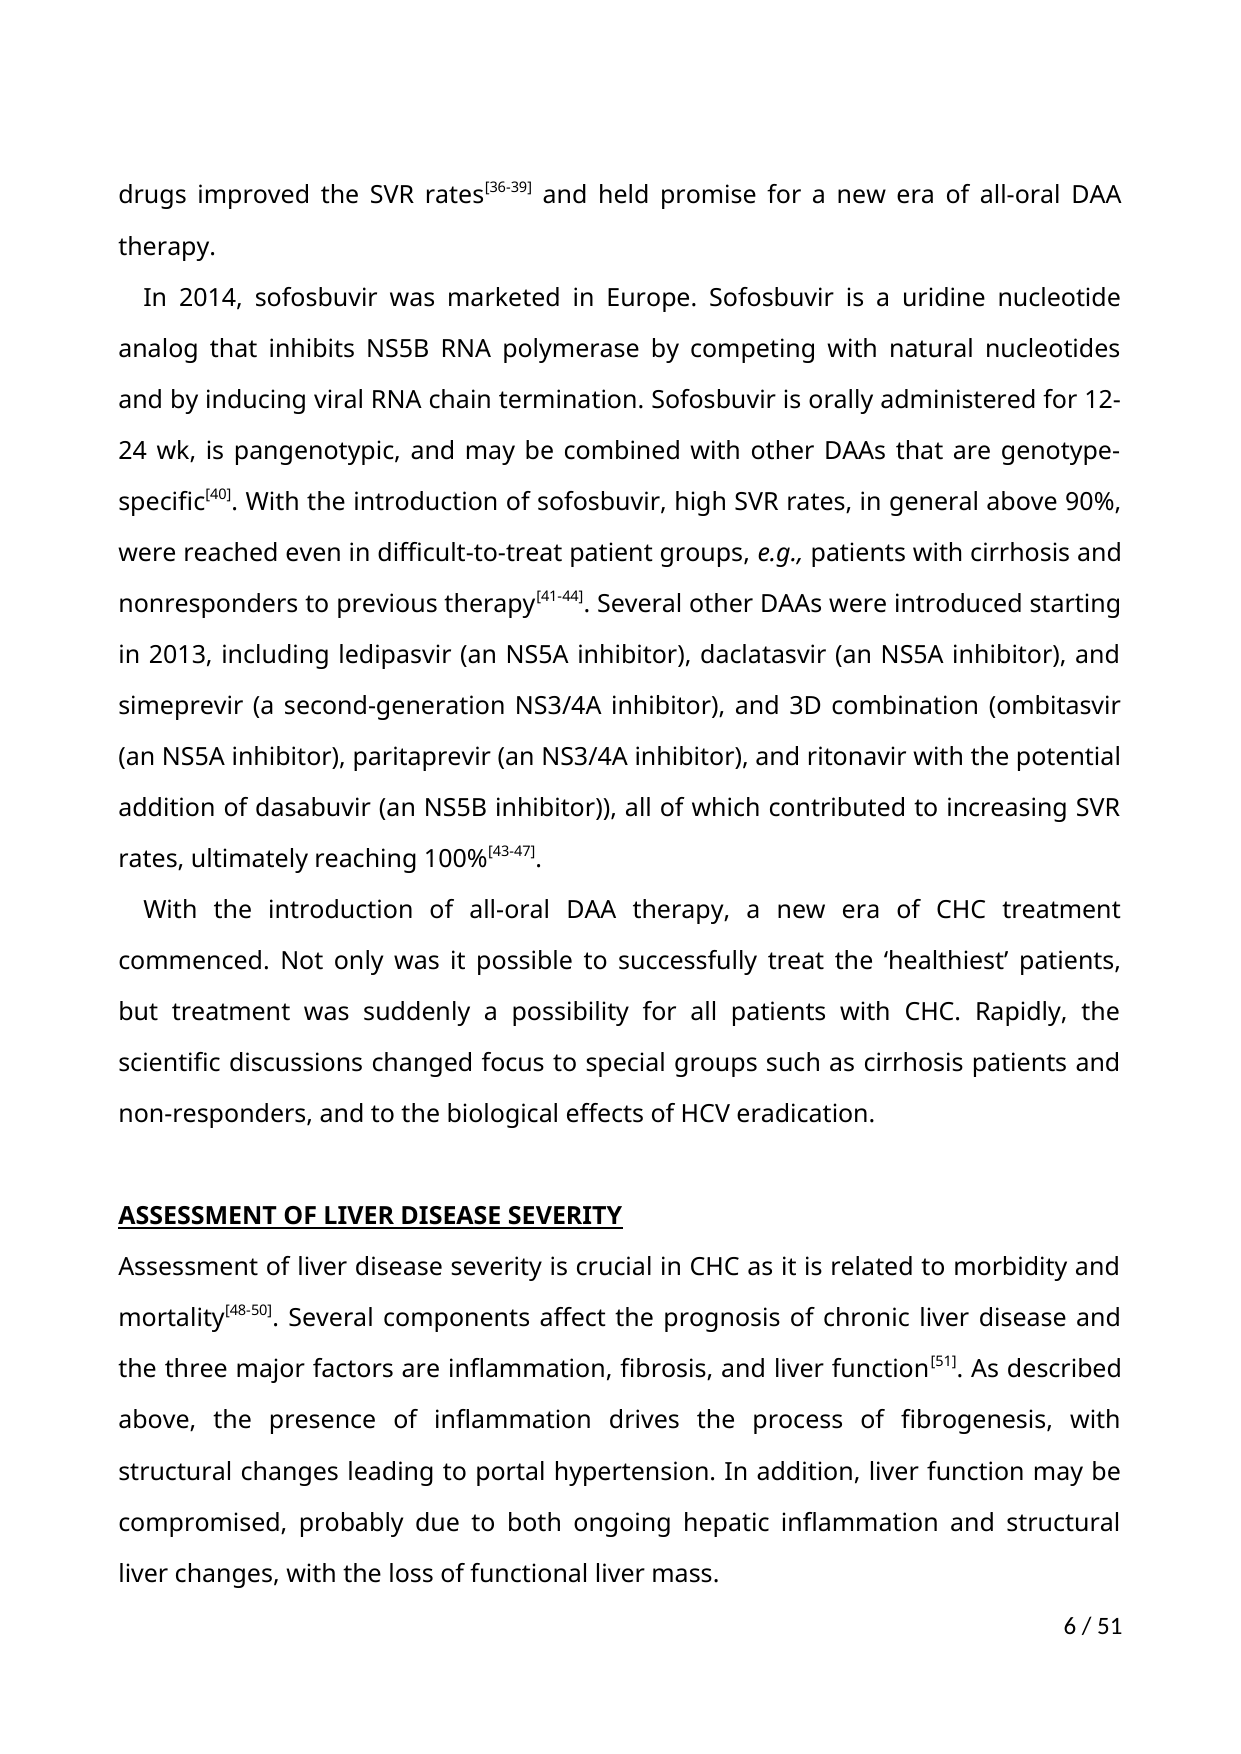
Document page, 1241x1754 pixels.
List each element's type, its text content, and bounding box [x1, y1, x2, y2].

text In 2014, sofosbuvir was marketed in Europe. Sofosbuvir is a uridine nucleotide analog that inhibits NS5B RNA polymerase by competing with natural nucleotides and by inducing viral RNA chain termination. Sofosbuvir is orally administered for 12-24 wk, is pangenotypic, and may be combined with other DAAs that are genotype-specific[40]. With the introduction of sofosbuvir, high SVR rates, in general above 90%, were reached even in difficult-to-treat patient groups, e.g., patients with cirrhosis and nonresponders to previous therapy[41-44]. Several other DAAs were introduced starting in 2013, including ledipasvir (an NS5A inhibitor), daclatasvir (an NS5A inhibitor), and simeprevir (a second-generation NS3/4A inhibitor), and 3D combination (ombitasvir (an NS5A inhibitor), paritaprevir (an NS3/4A inhibitor), and ritonavir with the potential addition of dasabuvir (an NS5B inhibitor)), all of which contributed to increasing SVR rates, ultimately reaching 100%[43-47]. [118, 279, 1122, 875]
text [118, 177, 1122, 262]
text ASSESSMENT OF LIVER DISEASE SEVERITY [118, 1198, 1122, 1232]
text Assessment of liver disease severity is crucial in CHC as it is related to morbidity and mortality[48-50]. Several components affect the prognosis of chronic liver disease and the three major factors are inflammation, fibrosis, and liver function[51]. As described above, the presence of inflammation drives the process of fibrogenesis, with structural changes leading to portal hypertension. In addition, liver function may be compromised, probably due to both ongoing hepatic inflammation and structural liver changes, with the loss of functional liver mass. [118, 1249, 1122, 1589]
text With the introduction of all-oral DAA therapy, a new era of CHC treatment commenced. Not only was it possible to successfully treat the ‘healthiest’ patients, but treatment was suddenly a possibility for all patients with CHC. Rapidly, the scientific discussions changed focus to special groups such as cirrhosis patients and non-responders, and to the biological effects of HCV eradication. [118, 892, 1122, 1130]
